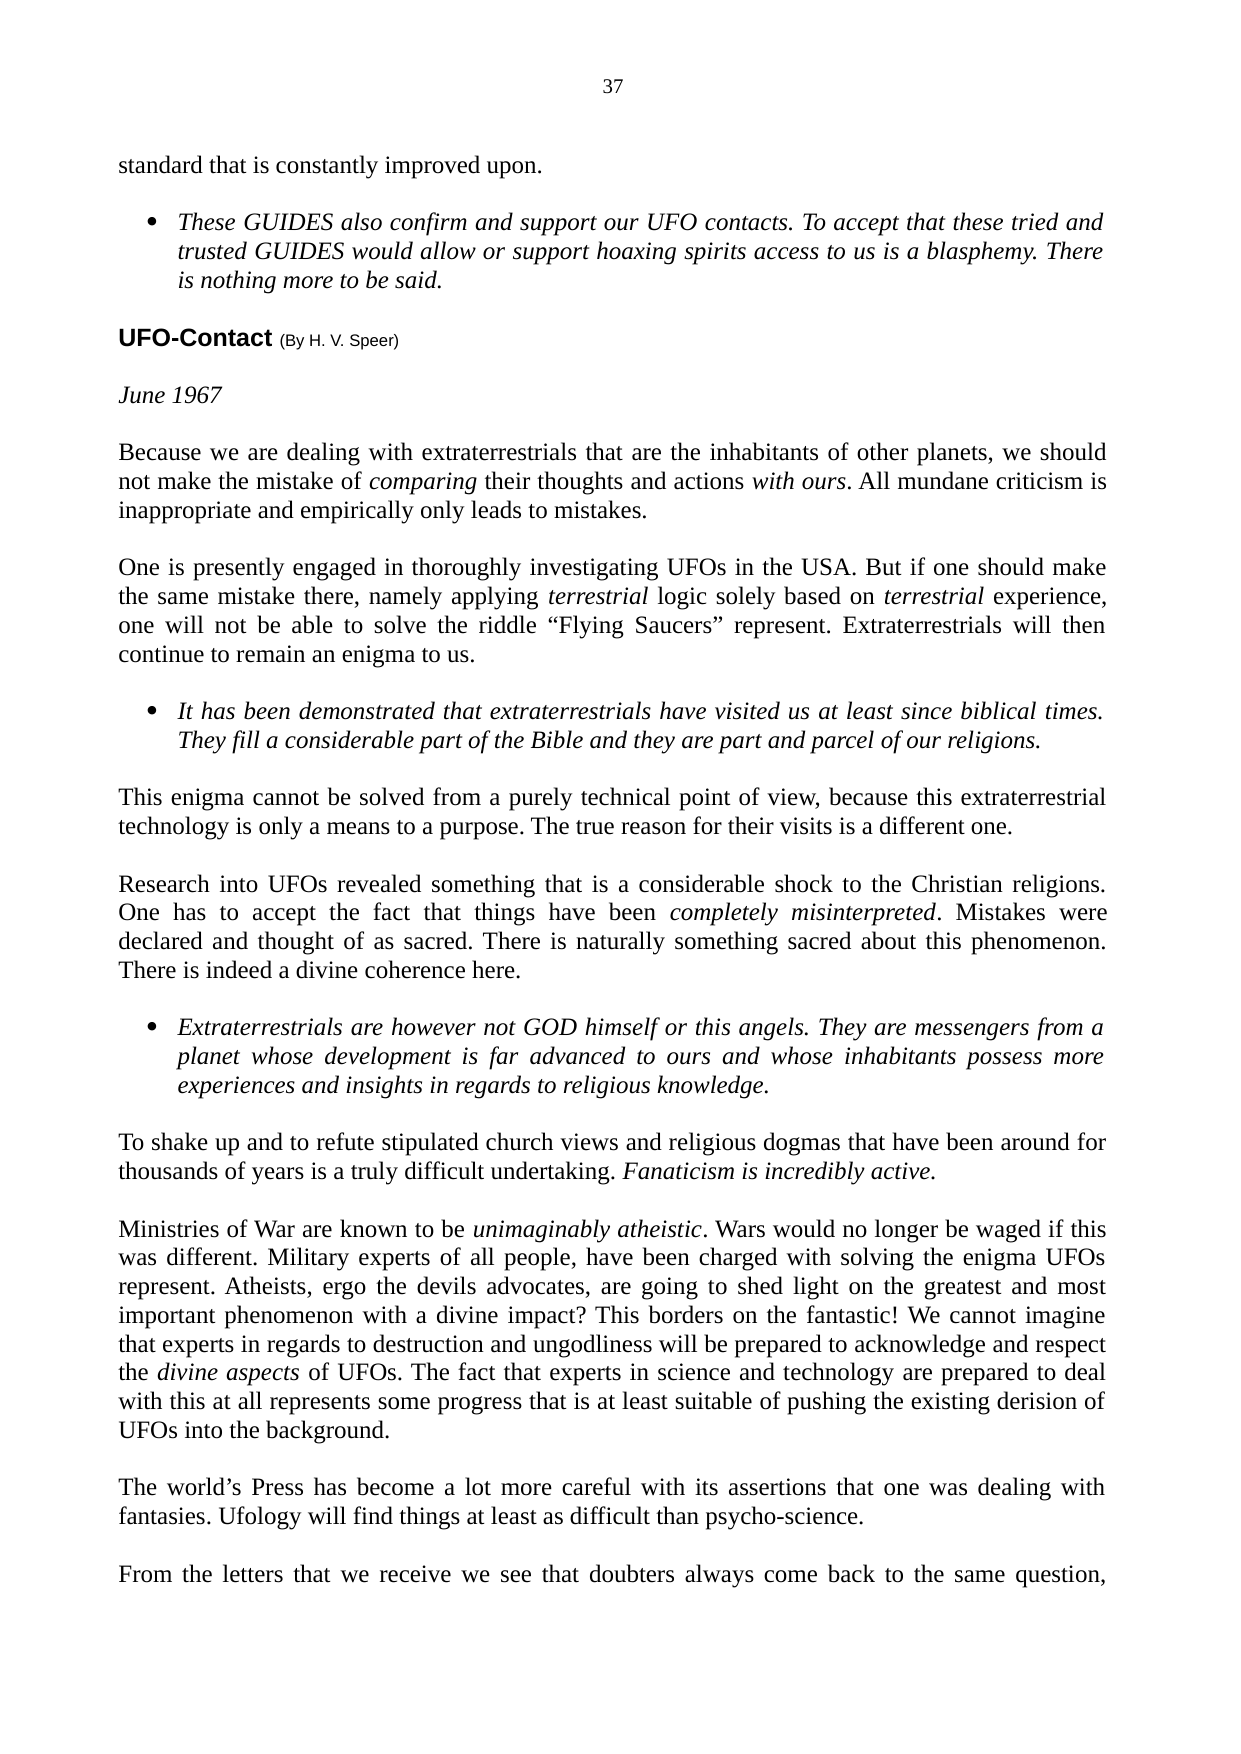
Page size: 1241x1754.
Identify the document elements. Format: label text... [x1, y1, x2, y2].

list This enigma cannot be solved from a purely technical point of view, because this extraterrestrial technology is only a means to a purpose. The true reason for their visits is a different one. [118, 782, 1107, 840]
text Because we are dealing with extraterrestrials that are the inhabitants of other planets, we should not make the mistake of comparing their thoughts and actions with ours. All mundane criticism is inappropriate and empirically only leads to mistakes. [118, 437, 1107, 524]
list Research into UFOs revealed something that is a considerable shock to the Christian religions. One has to accept the fact that things have been completely misinterpreted. Mistakes were declared and thought of as sacred. There is naturally something sacred about this phenomenon. There is indeed a divine coherence here. [118, 869, 1107, 984]
text UFO-Contact (By H. V. Speer) [118, 322, 1107, 351]
text Ministries of War are known to be unimaginably atheistic. Wars would no longer be waged if this was different. Military experts of all people, have been charged with solving the enigma UFOs represent. Atheists, ergo the devils advocates, are going to shed light on the greatest and most important phenomenon with a divine impact? This borders on the fantastic! We cannot imagine that experts in regards to destruction and ungodliness will be prepared to acknowledge and respect the divine aspects of UFOs. The fact that experts in science and technology are prepared to deal with this at all represents some progress that is at least suitable of pushing the existing derision of UFOs into the background. [118, 1214, 1107, 1444]
text June 1967 [118, 380, 1107, 409]
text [118, 1559, 1107, 1587]
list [118, 150, 1107, 179]
list These GUIDES also confirm and support our UFO contacts. To accept that these tried and trusted GUIDES would allow or support hoaxing spirits access to us is a blasphemy. There is nothing more to be said. [148, 207, 1107, 294]
text One is presently engaged in thoroughly investigating UFOs in the USA. But if one should make the same mistake there, namely applying terrestrial logic solely based on terrestrial experience, one will not be able to solve the riddle “Flying Saucers” represent. Extraterrestrials will then continue to remain an enigma to us. [118, 552, 1107, 667]
text The world’s Press has become a lot more careful with its assertions that one was dealing with fantasies. Ufology will find things at least as difficult than psycho-science. [118, 1472, 1107, 1530]
text To shake up and to refute stipulated church views and religious dogmas that have been around for thousands of years is a truly difficult undertaking. Fanaticism is incredibly active. [118, 1127, 1107, 1185]
list It has been demonstrated that extraterrestrials have visited us at least since biblical times. They fill a considerable part of the Bible and they are part and parcel of our religions. [148, 696, 1107, 754]
list Extraterrestrials are however not GOD himself or this angels. They are messengers from a planet whose development is far advanced to ours and whose inhabitants possess more experiences and insights in regards to religious knowledge. [148, 1012, 1107, 1099]
